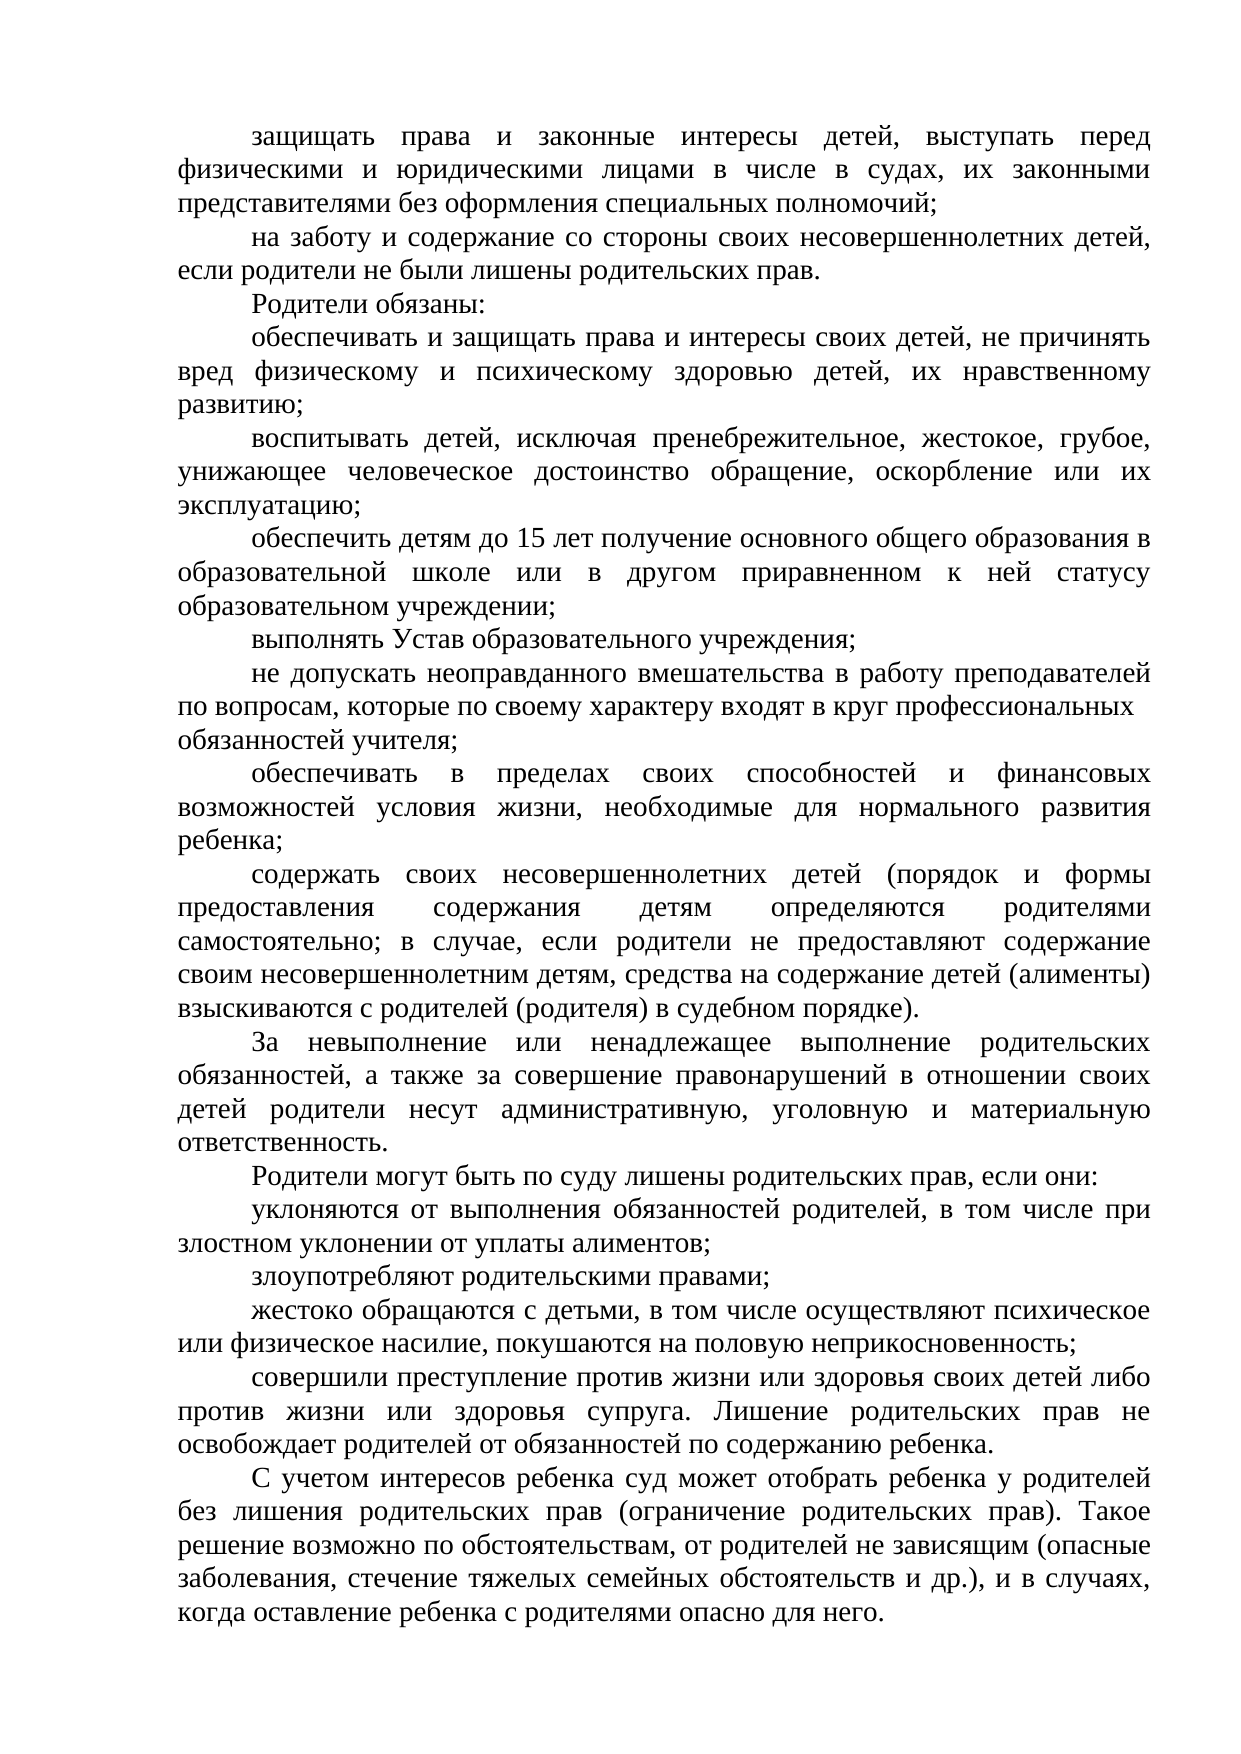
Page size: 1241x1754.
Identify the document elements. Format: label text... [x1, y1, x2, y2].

text уклоняются от выполнения обязанностей родителей, в том числе при злостном уклонении от уплаты алиментов; [177, 1191, 1152, 1258]
text С учетом интересов ребенка суд может отобрать ребенка у родителей без лишения родительских прав (ограничение родительских прав). Такое решение возможно по обстоятельствам, от родителей не зависящим (опасные заболевания, стечение тяжелых семейных обстоятельств и др.), и в случаях, когда оставление ребенка с родителями опасно для него. [177, 1460, 1152, 1627]
text жестоко обращаются с детьми, в том числе осуществляют психическое или физическое насилие, покушаются на половую неприкосновенность; [177, 1292, 1152, 1359]
text злоупотребляют родительскими правами; [177, 1258, 1152, 1292]
text обеспечить детям до 15 лет получение основного общего образования в образовательной школе или в другом приравненном к ней статусу образовательном учреждении; [177, 521, 1152, 621]
text обеспечивать и защищать права и интересы своих детей, не причинять вред физическому и психическому здоровью детей, их нравственному развитию; [177, 319, 1152, 420]
text выполнять Устав образовательного учреждения; [177, 621, 1152, 655]
text Родители обязаны: [177, 286, 1152, 319]
text обеспечивать в пределах своих способностей и финансовых возможностей условия жизни, необходимые для нормального развития ребенка; [177, 755, 1152, 856]
text содержать своих несовершеннолетних детей (порядок и формы предоставления содержания детям определяются родителями самостоятельно; в случае, если родители не предоставляют содержание своим несовершеннолетним детям, средства на содержание детей (алименты) взыскиваются с родителей (родителя) в судебном порядке). [177, 856, 1152, 1024]
text воспитывать детей, исключая пренебрежительное, жестокое, грубое, унижающее человеческое достоинство обращение, оскорбление или их эксплуатацию; [177, 420, 1152, 521]
text обязанностей учителя; [177, 722, 1152, 755]
text совершили преступление против жизни или здоровья своих детей либо против жизни или здоровья супруга. Лишение родительских прав не освобождает родителей от обязанностей по содержанию ребенка. [177, 1359, 1152, 1460]
text За невыполнение или ненадлежащее выполнение родительских обязанностей, а также за совершение правонарушений в отношении своих детей родители несут административную, уголовную и материальную ответственность. [177, 1024, 1152, 1158]
text на заботу и содержание со стороны своих несовершеннолетних детей, если родители не были лишены родительских прав. [177, 219, 1152, 286]
text Родители могут быть по суду лишены родительских прав, если они: [177, 1158, 1152, 1191]
text защищать права и законные интересы детей, выступать перед физическими и юридическими лицами в числе в судах, их законными представителями без оформления специальных полномочий; [177, 118, 1152, 219]
text не допускать неоправданного вмешательства в работу преподавателей по вопросам, которые по своему характеру входят в круг профессиональных [177, 655, 1152, 722]
